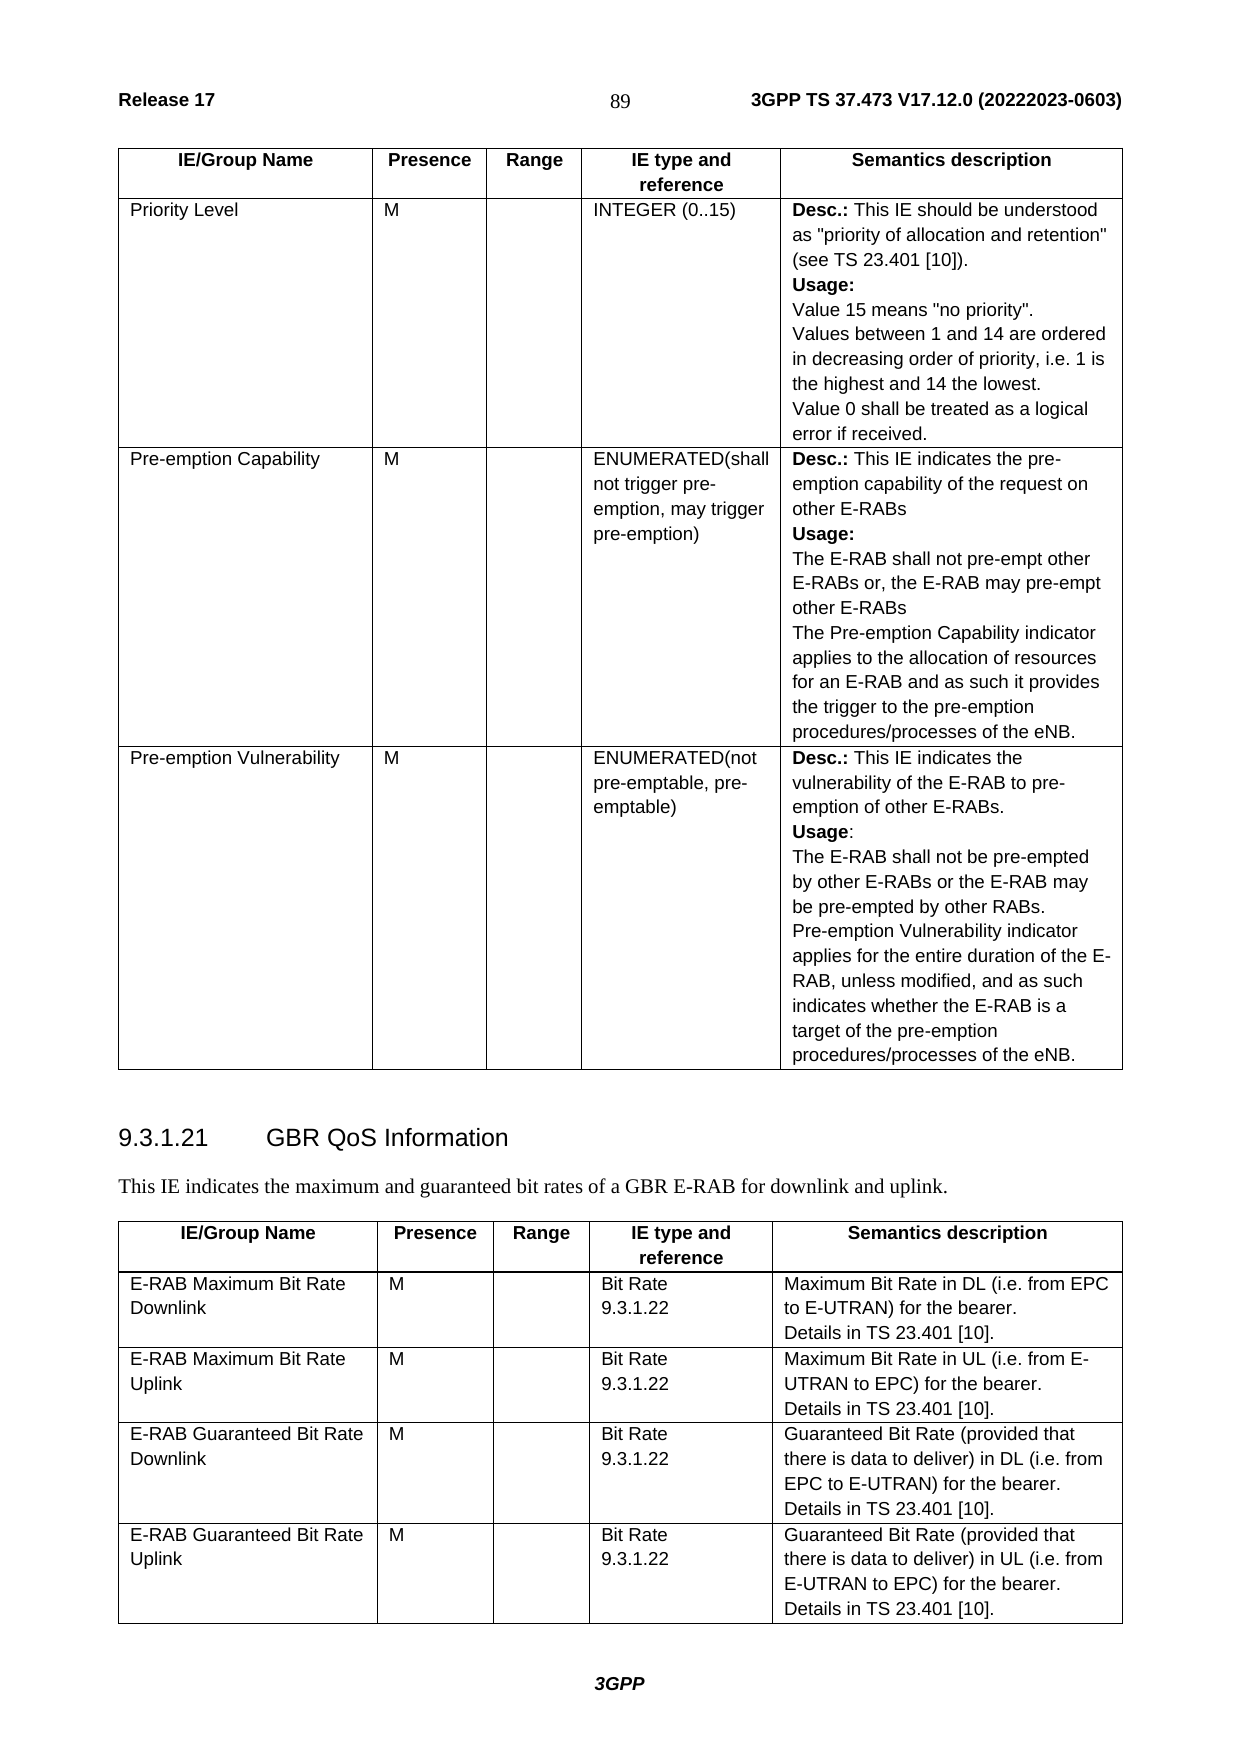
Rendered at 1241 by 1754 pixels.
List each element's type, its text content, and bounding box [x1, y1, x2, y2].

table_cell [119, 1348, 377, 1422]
subtitle 9.3.1.21 GBR QoS Information [118, 1123, 1122, 1151]
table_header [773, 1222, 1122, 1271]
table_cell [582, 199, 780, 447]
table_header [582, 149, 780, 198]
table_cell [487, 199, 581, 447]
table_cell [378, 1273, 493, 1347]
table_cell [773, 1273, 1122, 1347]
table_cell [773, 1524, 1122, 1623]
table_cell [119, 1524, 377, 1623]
text This IE indicates the maximum and guaranteed bit rates of a GBR E-RAB for downlink and uplink. [118, 1174, 1122, 1198]
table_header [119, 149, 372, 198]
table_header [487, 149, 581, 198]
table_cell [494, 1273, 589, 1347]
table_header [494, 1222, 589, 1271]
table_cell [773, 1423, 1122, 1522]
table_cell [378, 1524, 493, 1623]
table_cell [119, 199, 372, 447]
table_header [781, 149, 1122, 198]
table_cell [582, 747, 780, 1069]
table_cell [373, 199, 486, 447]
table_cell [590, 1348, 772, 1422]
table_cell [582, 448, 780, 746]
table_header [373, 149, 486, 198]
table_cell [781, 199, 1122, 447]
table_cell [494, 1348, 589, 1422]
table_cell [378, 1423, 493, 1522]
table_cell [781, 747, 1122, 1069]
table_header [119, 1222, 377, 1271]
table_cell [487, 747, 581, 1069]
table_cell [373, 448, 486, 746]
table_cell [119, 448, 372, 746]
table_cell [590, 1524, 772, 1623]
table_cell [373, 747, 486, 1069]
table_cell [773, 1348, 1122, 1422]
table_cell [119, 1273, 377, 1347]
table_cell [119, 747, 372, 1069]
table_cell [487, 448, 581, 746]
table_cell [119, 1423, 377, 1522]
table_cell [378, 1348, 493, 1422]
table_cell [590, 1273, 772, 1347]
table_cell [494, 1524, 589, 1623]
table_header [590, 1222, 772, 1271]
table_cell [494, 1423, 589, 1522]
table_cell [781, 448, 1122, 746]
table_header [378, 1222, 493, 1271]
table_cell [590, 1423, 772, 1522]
